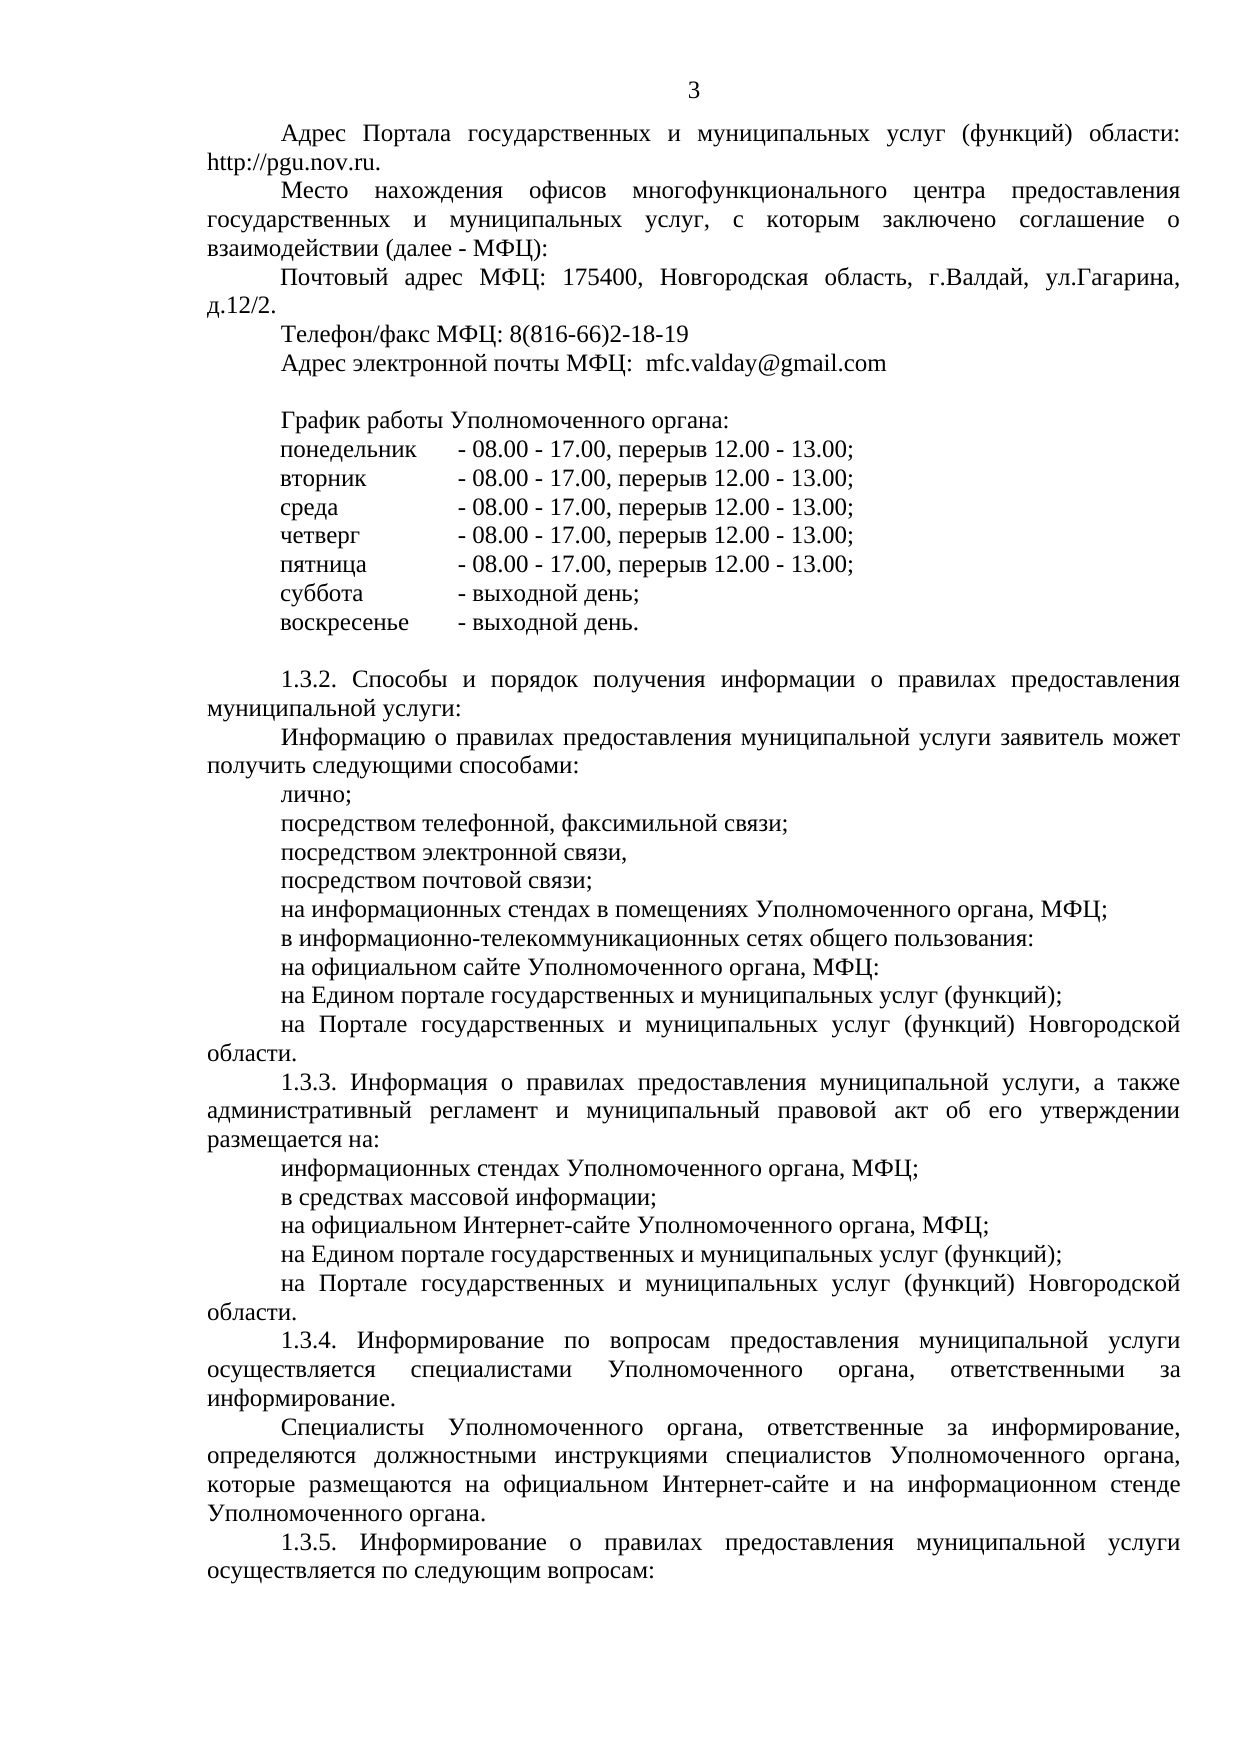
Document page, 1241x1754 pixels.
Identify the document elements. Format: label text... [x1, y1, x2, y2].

text на Портале государственных и муниципальных услуг (функций) Новгородской области. [207, 1009, 1181, 1067]
text на официальном Интернет-сайте Уполномоченного органа, МФЦ; [207, 1211, 1181, 1239]
text на официальном сайте Уполномоченного органа, МФЦ: [207, 952, 1181, 981]
text 1.3.4. Информирование по вопросам предоставления муниципальной услуги осуществляется специалистами Уполномоченного органа, ответственными за информирование. [207, 1326, 1181, 1412]
table_cell среда [259, 492, 446, 521]
text Адрес Портала государственных и муниципальных услуг (функций) области: http://pgu.nov.ru. [207, 118, 1181, 176]
text График работы Уполномоченного органа: [207, 406, 1181, 434]
text посредством почтовой связи; [207, 866, 1181, 894]
table_cell суббота [259, 578, 446, 607]
table_cell - 08.00 - 17.00, перерыв 12.00 - 13.00; [446, 463, 937, 492]
text посредством электронной связи, [207, 837, 1181, 866]
table_header понедельник [259, 434, 446, 463]
text Телефон/факс МФЦ: 8(816-66)2-18-19 [207, 319, 1181, 348]
text Информацию о правилах предоставления муниципальной услуги заявитель может получить следующими способами: [207, 722, 1181, 779]
text 1.3.3. Информация о правилах предоставления муниципальной услуги, а также административный регламент и муниципальный правовой акт об его утверждении размещается на: [207, 1067, 1181, 1153]
text на информационных стендах в помещениях Уполномоченного органа, МФЦ; [207, 894, 1181, 923]
text лично; [207, 779, 1181, 808]
table_cell - 08.00 - 17.00, перерыв 12.00 - 13.00; [446, 549, 937, 578]
text посредством телефонной, факсимильной связи; [207, 808, 1181, 837]
text в средствах массовой информации; [207, 1182, 1181, 1211]
text на Едином портале государственных и муниципальных услуг (функций); [207, 981, 1181, 1009]
table_cell четверг [259, 521, 446, 549]
text информационных стендах Уполномоченного органа, МФЦ; [207, 1153, 1181, 1182]
text Адрес электронной почты МФЦ: mfc.valday@gmail.com [207, 348, 1181, 377]
table_cell вторник [259, 463, 446, 492]
table_header - 08.00 - 17.00, перерыв 12.00 - 13.00; [446, 434, 937, 463]
table_cell пятница [259, 549, 446, 578]
table_cell - выходной день; [446, 578, 937, 607]
table_cell - выходной день. [446, 607, 937, 636]
text Место нахождения офисов многофункционального центра предоставления государственных и муниципальных услуг, с которым заключено соглашение о взаимодействии (далее - МФЦ): [207, 176, 1181, 262]
text Специалисты Уполномоченного органа, ответственные за информирование, определяются должностными инструкциями специалистов Уполномоченного органа, которые размещаются на официальном Интернет-сайте и на информационном стенде Уполномоченного органа. [207, 1412, 1181, 1527]
text 1.3.5. Информирование о правилах предоставления муниципальной услуги осуществляется по следующим вопросам: [207, 1527, 1181, 1584]
table_cell - 08.00 - 17.00, перерыв 12.00 - 13.00; [446, 521, 937, 549]
text Почтовый адрес МФЦ: 175400, Новгородская область, г.Валдай, ул.Гагарина, д.12/2. [207, 262, 1181, 319]
text в информационно-телекоммуникационных сетях общего пользования: [207, 923, 1181, 952]
text на Портале государственных и муниципальных услуг (функций) Новгородской области. [207, 1268, 1181, 1326]
table_cell - 08.00 - 17.00, перерыв 12.00 - 13.00; [446, 492, 937, 521]
text 1.3.2. Способы и порядок получения информации о правилах предоставления муниципальной услуги: [207, 664, 1181, 722]
text на Едином портале государственных и муниципальных услуг (функций); [207, 1239, 1181, 1268]
table_cell воскресенье [259, 607, 446, 636]
